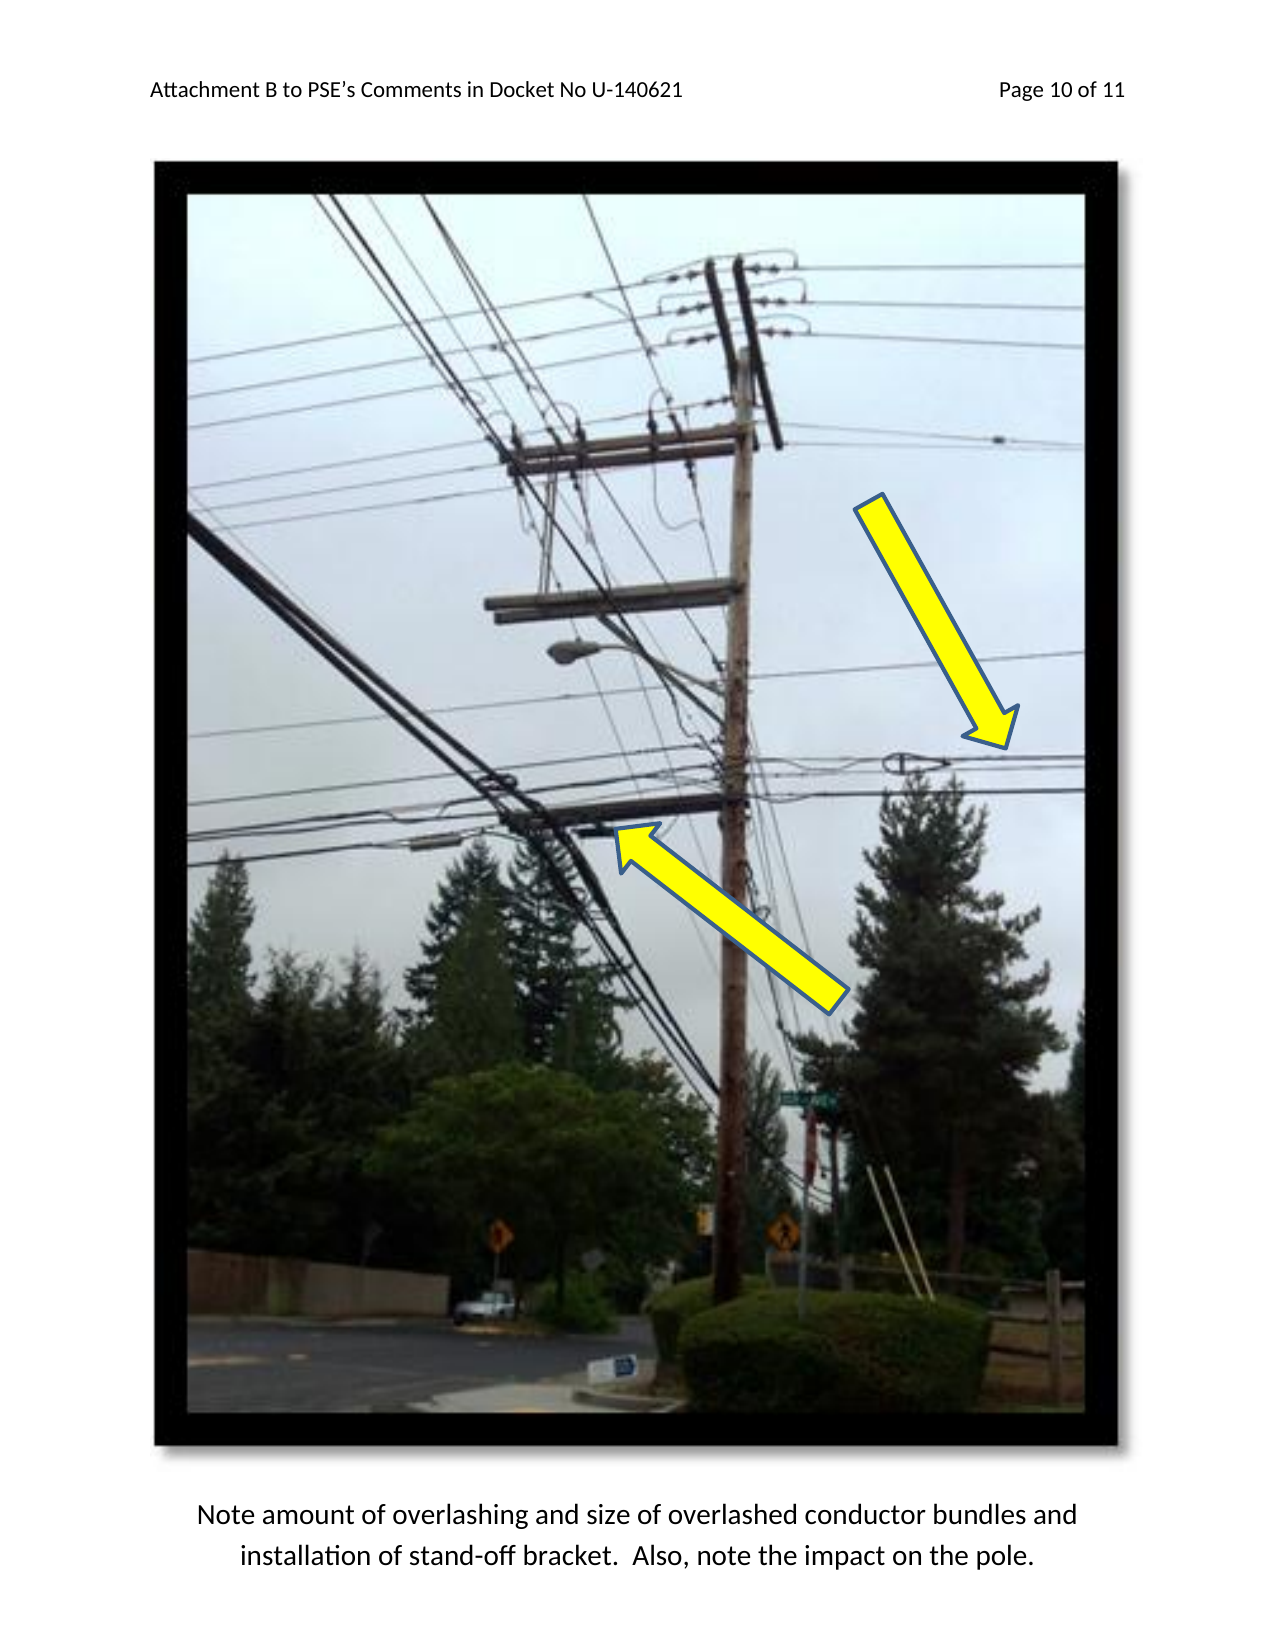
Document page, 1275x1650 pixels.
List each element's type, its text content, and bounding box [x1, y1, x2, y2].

picture [150, 158, 1144, 1472]
text Note amount of overlashing and size of overlashed conductor bundles and installation of stand-off bracket. Also, note the impact on the pole. [150, 1496, 1125, 1573]
